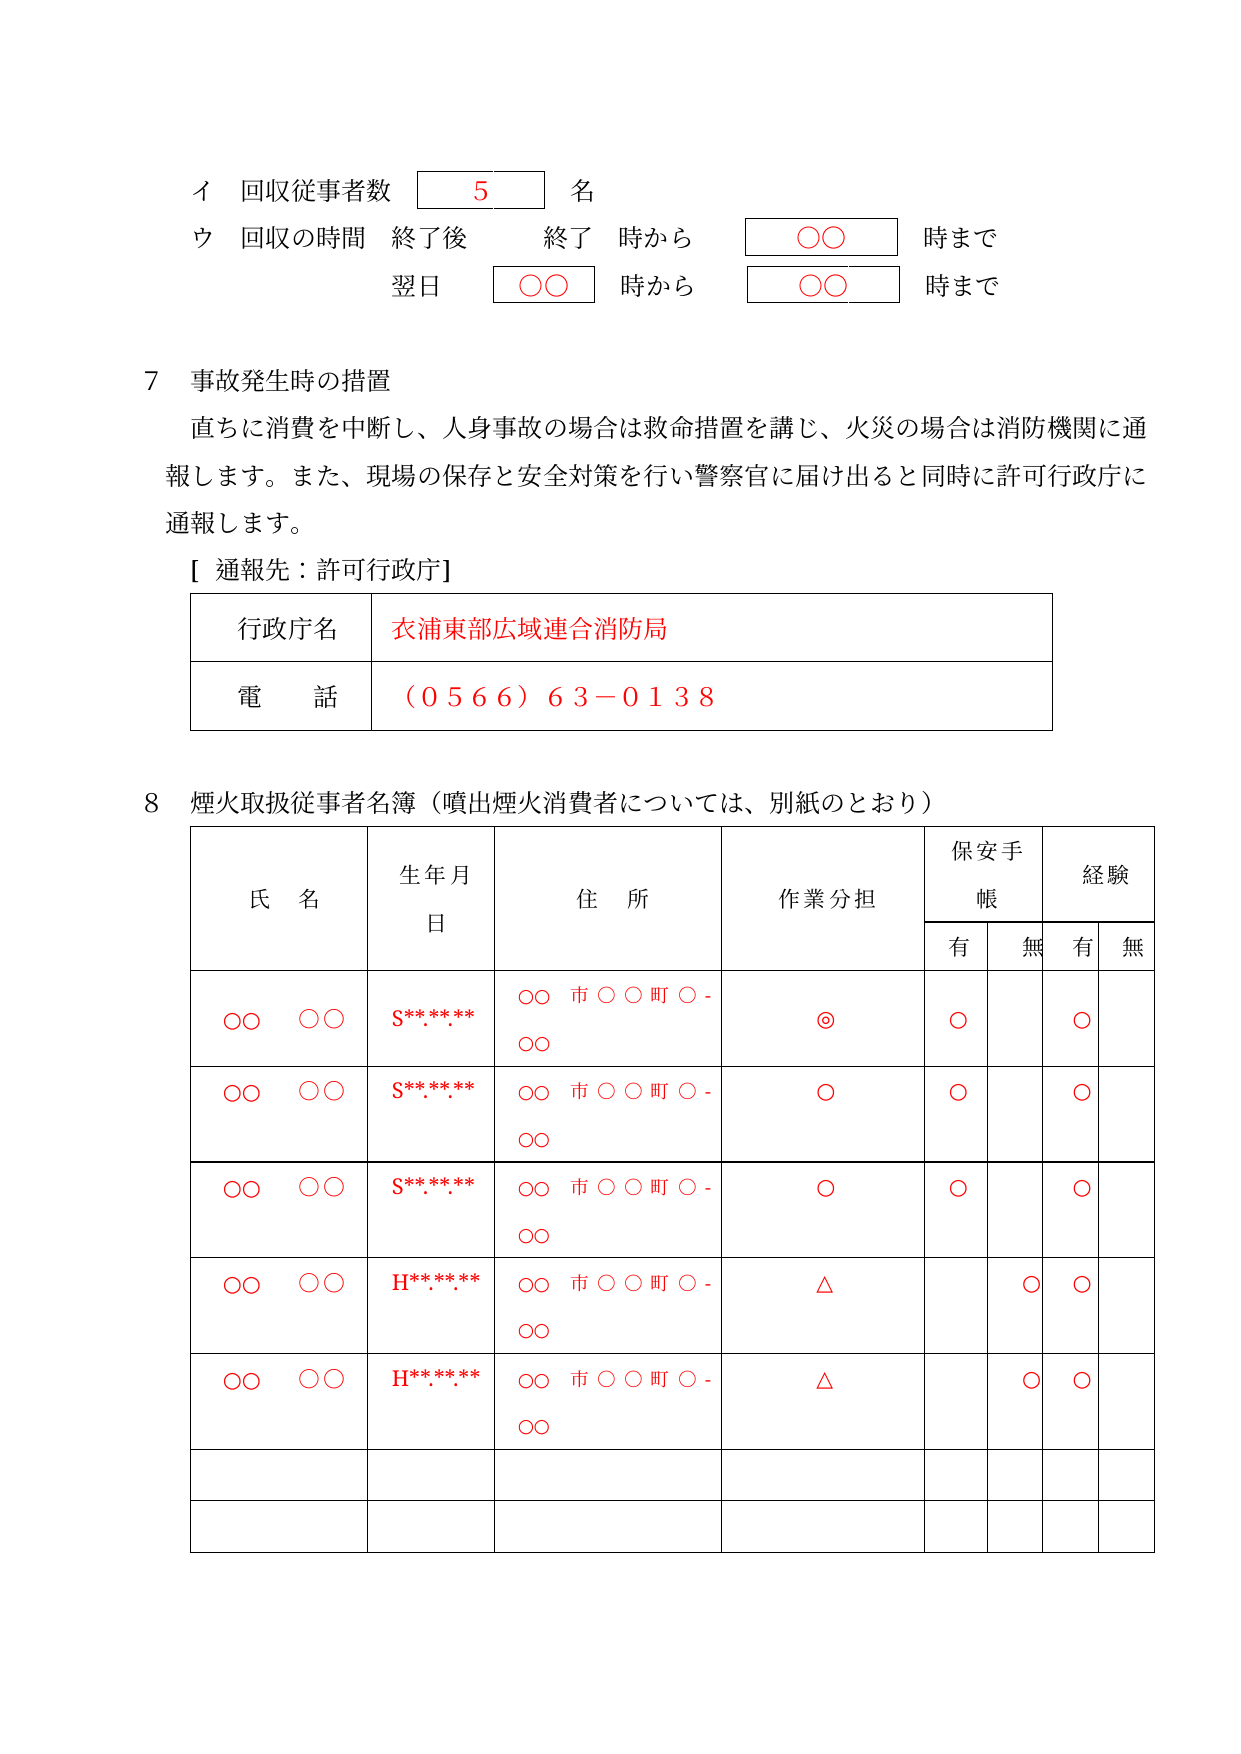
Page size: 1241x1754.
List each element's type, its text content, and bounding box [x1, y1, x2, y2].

text イ 回収従事者数 ５ 名 [139, 166, 1148, 213]
table_cell [495, 1501, 721, 1552]
table_cell ○○ ○〇 [191, 1163, 367, 1257]
table_cell ○ [1043, 1067, 1098, 1161]
table_header 住 所 [495, 827, 721, 970]
table_cell ○○ ○〇 [191, 971, 367, 1066]
table_cell [1099, 971, 1154, 1066]
table_cell ○ [925, 971, 987, 1066]
table_cell [191, 1501, 367, 1552]
table_cell [1099, 1067, 1154, 1161]
table_cell ◎ [722, 971, 924, 1066]
table_cell [1043, 1450, 1098, 1500]
text ７ 事故発生時の措置 [139, 356, 1148, 403]
table_cell ○○市○○町○-○○ [495, 1258, 721, 1353]
table_cell [925, 1354, 987, 1449]
table_cell ○○市○○町○-○○ [495, 1163, 721, 1257]
table_cell ○ [1043, 1354, 1098, 1449]
table_cell S**.**.** [368, 1163, 494, 1257]
table_cell ○○ ○〇 [191, 1258, 367, 1353]
table_cell [191, 1450, 367, 1500]
table_cell [722, 1501, 924, 1552]
table_cell ○ [925, 1067, 987, 1161]
table_cell [988, 1163, 1042, 1257]
table_cell [368, 1450, 494, 1500]
table_cell ○○市○○町○-○○ [495, 971, 721, 1066]
table_cell [1099, 1501, 1154, 1552]
table_header 作業分担 [722, 827, 924, 970]
table_header 生年月日 [368, 827, 494, 970]
text ８ 煙火取扱従事者名簿（噴出煙火消費者については、別紙のとおり） [139, 778, 1148, 826]
table_cell H**.**.** [368, 1354, 494, 1449]
table_cell ○ [988, 1354, 1042, 1449]
table_cell ○○ ○〇 [191, 1067, 367, 1161]
table_cell 有 [1043, 923, 1098, 970]
table_cell [495, 1450, 721, 1500]
table_cell [1099, 1450, 1154, 1500]
table_cell [1099, 1258, 1154, 1353]
table_header 衣浦東部広域連合消防局 [372, 594, 1052, 661]
table_cell ○ [1043, 1163, 1098, 1257]
table_cell [925, 1501, 987, 1552]
table_cell 電 話 [191, 662, 371, 730]
table_cell ○ [1043, 1258, 1098, 1353]
table_cell ○ [1043, 971, 1098, 1066]
table_cell [925, 1450, 987, 1500]
text 直ちに消費を中断し、人身事故の場合は救命措置を講じ、火災の場合は消防機関に通報します。また、現場の保存と安全対策を行い警察官に届け出ると同時に許可行政庁に通報します。 [164, 403, 1148, 545]
table_cell [988, 1450, 1042, 1500]
table_cell △ [722, 1258, 924, 1353]
table_cell [1099, 1163, 1154, 1257]
table_header 経験 [1043, 827, 1154, 921]
table_cell [368, 1501, 494, 1552]
table_cell 有 [925, 923, 987, 970]
table_cell ○ [925, 1163, 987, 1257]
table_cell ○○市○○町○-○○ [495, 1354, 721, 1449]
table_cell ○ [722, 1163, 924, 1257]
table_cell H**.**.** [368, 1258, 494, 1353]
table_cell 無 [988, 923, 1042, 970]
table_header 保安手帳 [925, 827, 1042, 921]
table_cell [1043, 1501, 1098, 1552]
table_cell S**.**.** [368, 1067, 494, 1161]
table_cell [722, 1450, 924, 1500]
table_cell ○○市○○町○-○○ [495, 1067, 721, 1161]
table_cell [1099, 1354, 1154, 1449]
text [通報先：許可行政庁] [139, 545, 1148, 593]
table_cell ○ [722, 1067, 924, 1161]
table_cell [925, 1258, 987, 1353]
table_cell ○○ ○〇 [191, 1354, 367, 1449]
table_header 行政庁名 [191, 594, 371, 661]
table_cell S**.**.** [368, 971, 494, 1066]
table_header 氏 名 [191, 827, 367, 970]
table_cell 無 [1099, 923, 1154, 970]
table_cell △ [722, 1354, 924, 1449]
table_cell [988, 1501, 1042, 1552]
text 翌日 ○〇 時から ○〇 時まで [139, 261, 1148, 308]
table_cell [988, 1067, 1042, 1161]
table_cell （０５６６）６３－０１３８ [372, 662, 1052, 730]
text ウ 回収の時間 終了後 終了 時から ○〇 時まで [139, 213, 1148, 261]
table_cell [988, 971, 1042, 1066]
table_cell ○ [988, 1258, 1042, 1353]
